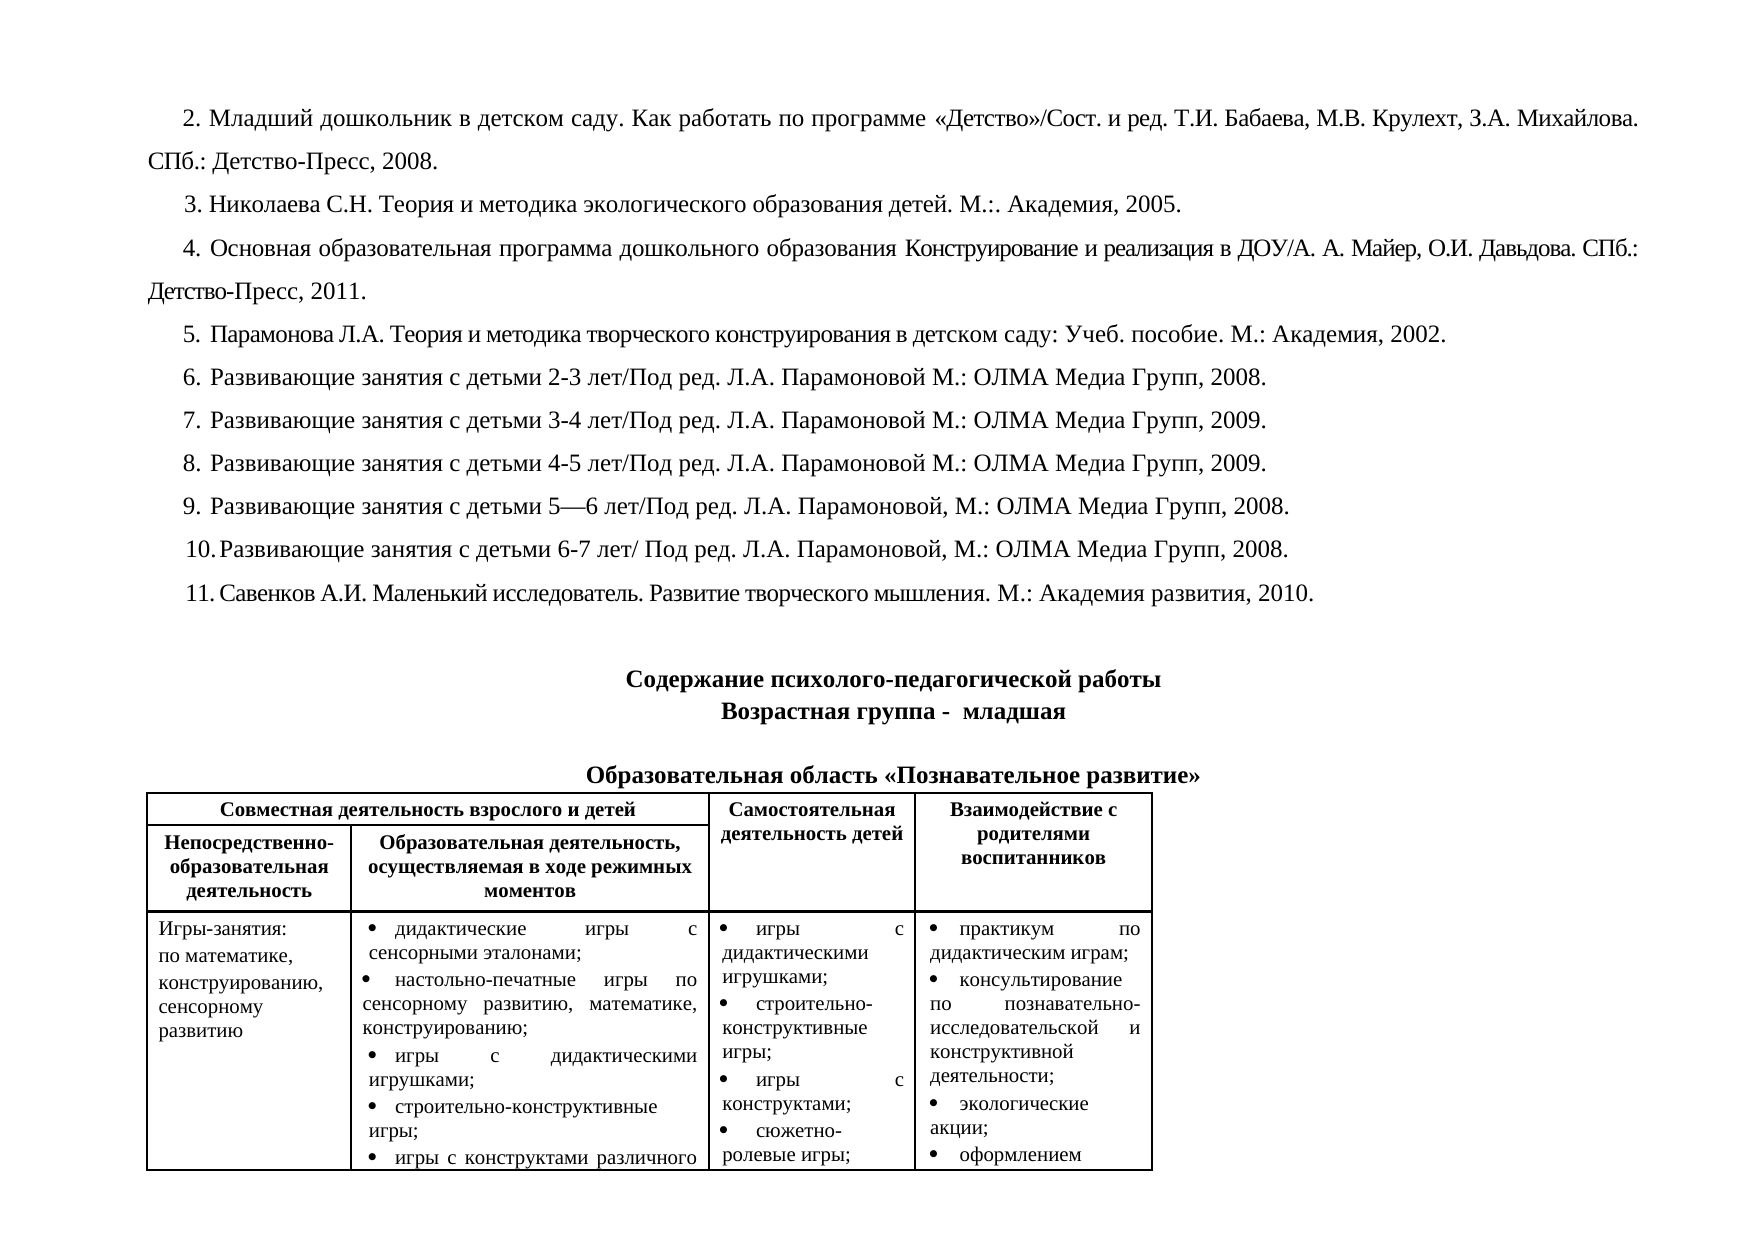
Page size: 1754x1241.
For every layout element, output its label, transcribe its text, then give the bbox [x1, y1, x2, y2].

table_cell Непосредственно- образовательная деятельность [148, 826, 350, 910]
list Развивающие занятия с детьми 3-4 лет/Под ред. Л.А. Парамоновой М.: ОЛМА Медиа Групп, 2009. [148, 405, 1639, 434]
text Образовательная область «Познавательное развитие» [148, 760, 1639, 788]
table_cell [352, 913, 708, 1169]
list Развивающие занятия с детьми 5—6 лет/Под ред. Л.А. Парамоновой, М.: ОЛМА Медиа Групп, 2008. [148, 491, 1639, 520]
list Основная образовательная программа дошкольного образования Конструирование и реализация в ДОУ/А. А. Майер, О.И. Давьдова. СПб.: Детство-Пресс, 2011. [148, 233, 1639, 304]
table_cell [710, 913, 914, 1169]
list Развивающие занятия с детьми 6-7 лет/ Под ред. Л.А. Парамоновой, М.: ОЛМА Медиа Групп, 2008. [148, 534, 1639, 563]
list Развивающие занятия с детьми 2-3 лет/Под ред. Л.А. Парамоновой М.: ОЛМА Медиа Групп, 2008. [148, 362, 1639, 391]
list 3. Николаева С.Н. Теория и методика экологического образования детей. М.:. Академия, 2005. [148, 189, 1639, 218]
text Содержание психолого-педагогической работы [148, 664, 1639, 693]
text Возрастная группа - младшая [148, 696, 1639, 724]
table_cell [916, 913, 1151, 1169]
list Развивающие занятия с детьми 4-5 лет/Под ред. Л.А. Парамоновой М.: ОЛМА Медиа Групп, 2009. [148, 448, 1639, 477]
table_cell Образовательная деятельность, осуществляемая в ходе режимных моментов [352, 826, 708, 910]
table_header Совместная деятельность взрослого и детей [148, 794, 708, 824]
text 2. Младший дошкольник в детском саду. Как работать по программе «Детство»/Сост. и ред. Т.И. Бабаева, М.В. Крулехт, З.А. Михайлова. СПб.: Детство-Пресс, 2008. [148, 103, 1639, 175]
table_header Взаимодействие с родителями воспитанников [916, 794, 1151, 910]
table_header Самостоятельная деятельность детей [710, 794, 914, 910]
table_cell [148, 913, 350, 1169]
list Савенков А.И. Маленький исследователь. Развитие творческого мышления. М.: Академия развития, 2010. [148, 578, 1639, 606]
list Парамонова Л.А. Теория и методика творческого конструирования в детском саду: Учеб. пособие. М.: Академия, 2002. [148, 319, 1639, 348]
